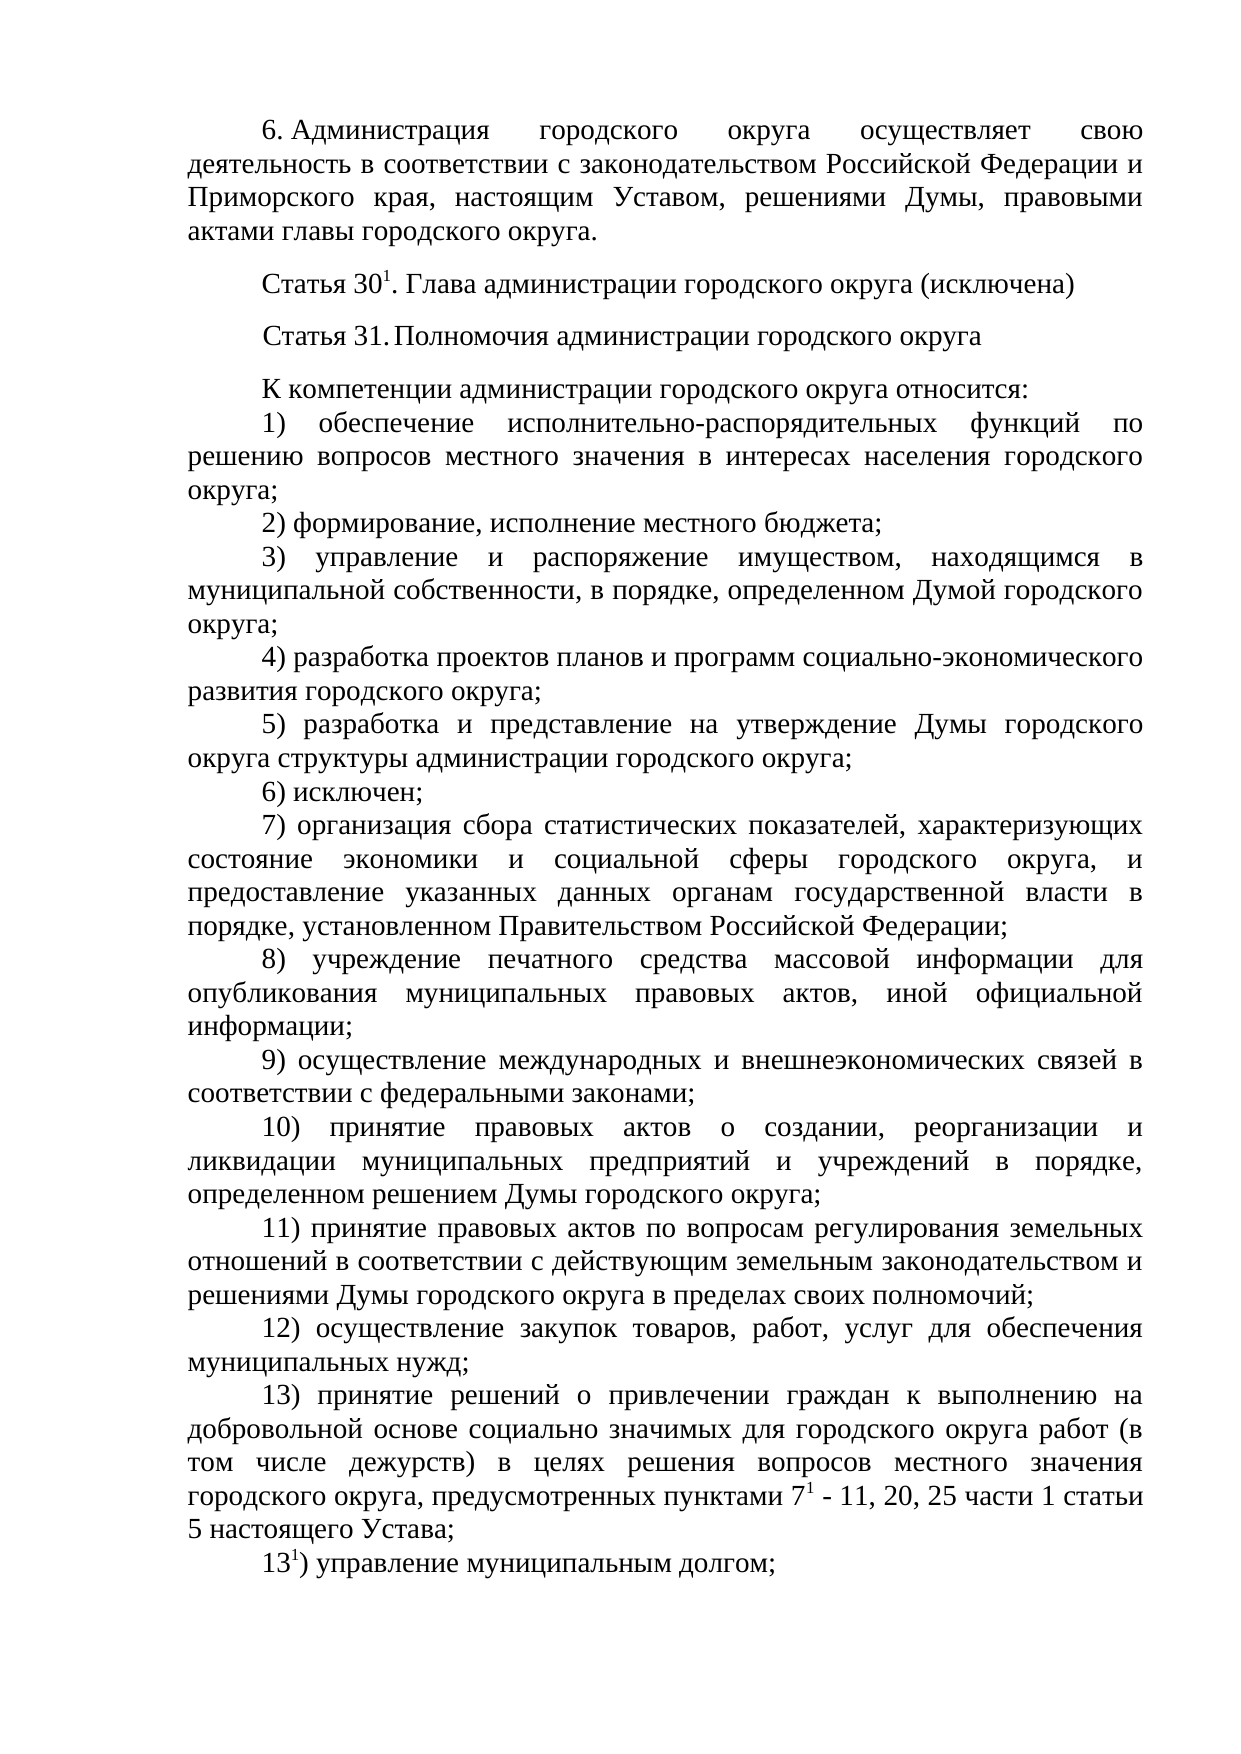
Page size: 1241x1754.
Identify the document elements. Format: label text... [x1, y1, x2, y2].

text К компетенции администрации городского округа относится: [187, 371, 1144, 405]
text 2) формирование, исполнение местного бюджета; [187, 505, 1144, 539]
text 5) разработка и представление на утверждение Думы городского округа структуры администрации городского округа; [187, 707, 1144, 774]
text 6. Администрация городского округа осуществляет свою деятельность в соответствии с законодательством Российской Федерации и Приморского края, настоящим Уставом, решениями Думы, правовыми актами главы городского округа. [187, 112, 1144, 247]
subtitle Статья 31. Полномочия администрации городского округа [262, 318, 1144, 352]
text 12) осуществление закупок товаров, работ, услуг для обеспечения муниципальных нужд; [187, 1310, 1144, 1377]
text 13) принятие решений о привлечении граждан к выполнению на добровольной основе социально значимых для городского округа работ (в том числе дежурств) в целях решения вопросов местного значения городского округа, предусмотренных пунктами 71 - 11, 20, 25 части 1 статьи 5 настоящего Устава; [187, 1377, 1144, 1545]
text 4) разработка проектов планов и программ социально-экономического развития городского округа; [187, 639, 1144, 707]
text 7) организация сбора статистических показателей, характеризующих состояние экономики и социальной сферы городского округа, и предоставление указанных данных органам государственной власти в порядке, установленном Правительством Российской Федерации; [187, 807, 1144, 941]
text 6) исключен; [187, 774, 1144, 807]
text 1) обеспечение исполнительно-распорядительных функций по решению вопросов местного значения в интересах населения городского округа; [187, 405, 1144, 505]
text 8) учреждение печатного средства массовой информации для опубликования муниципальных правовых актов, иной официальной информации; [187, 941, 1144, 1042]
text 131) управление муниципальным долгом; [187, 1545, 1144, 1579]
text Статья 301. Глава администрации городского округа (исключена) [187, 266, 1144, 299]
text 3) управление и распоряжение имуществом, находящимся в муниципальной собственности, в порядке, определенном Думой городского округа; [187, 539, 1144, 639]
text 11) принятие правовых актов по вопросам регулирования земельных отношений в соответствии с действующим земельным законодательством и решениями Думы городского округа в пределах своих полномочий; [187, 1210, 1144, 1310]
text 9) осуществление международных и внешнеэкономических связей в соответствии с федеральными законами; [187, 1042, 1144, 1109]
text 10) принятие правовых актов о создании, реорганизации и ликвидации муниципальных предприятий и учреждений в порядке, определенном решением Думы городского округа; [187, 1109, 1144, 1210]
